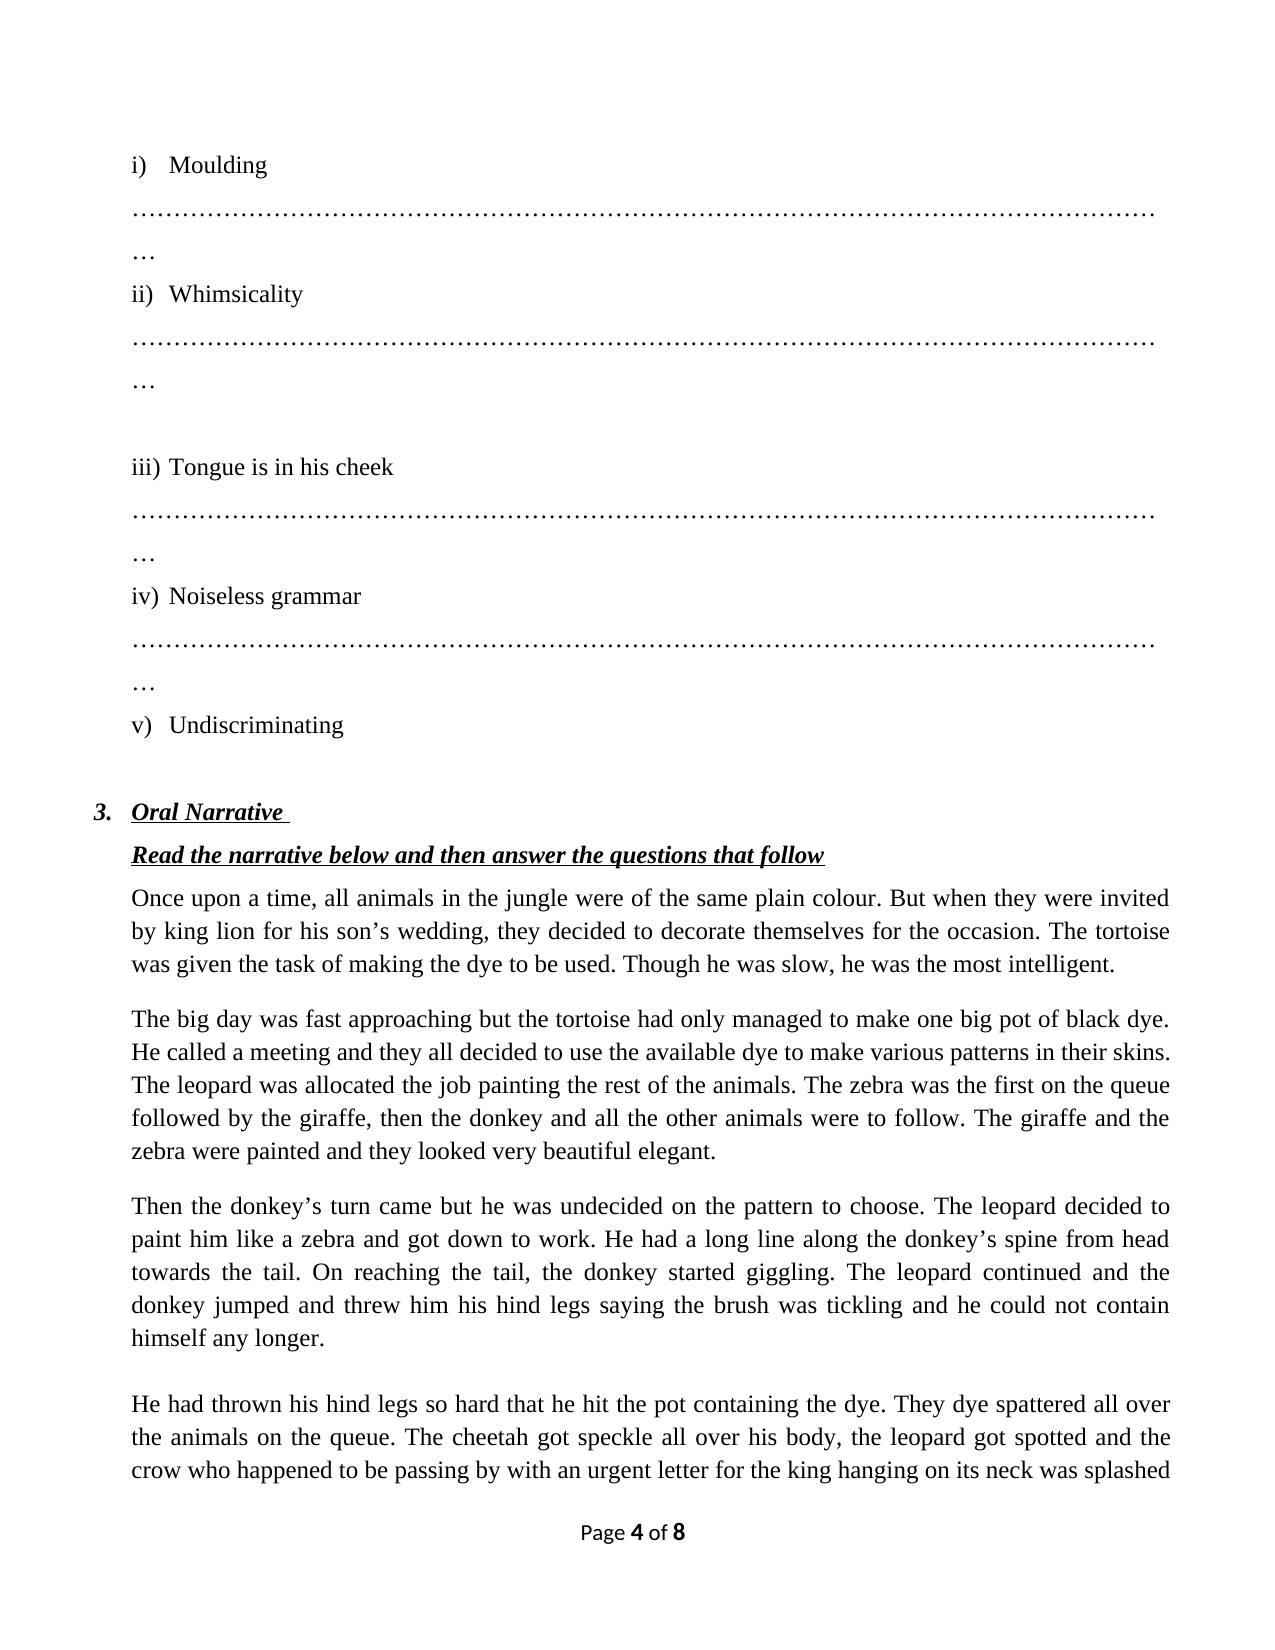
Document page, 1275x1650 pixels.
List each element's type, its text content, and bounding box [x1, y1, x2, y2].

text Once upon a time, all animals in the jungle were of the same plain colour. But when they were invited by king lion for his son’s wedding, they decided to decorate themselves for the occasion. The tortoise was given the task of making the dye to be used. Though he was slow, he was the most intelligent. [94, 883, 1172, 978]
text Then the donkey’s turn came but he was undecided on the pattern to choose. The leopard decided to paint him like a zebra and got down to work. He had a long line along the donkey’s spine from head towards the tail. On reaching the tail, the donkey started giggling. The leopard continued and the donkey jumped and threw him his hind legs saying the brush was tickling and he could not contain himself any longer. [94, 1191, 1172, 1352]
text The big day was fast approaching but the tortoise had only managed to make one big pot of black dye. He called a meeting and they all decided to use the available dye to make various patterns in their skins. [94, 1004, 1172, 1066]
list Moulding [131, 150, 1172, 179]
list Whimsicality [131, 279, 1172, 308]
list Tongue is in his cheek [131, 452, 1172, 481]
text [94, 1389, 1172, 1483]
text Read the narrative below and then answer the questions that follow [94, 840, 1172, 869]
list ……………………………………………………………………………………………………………… [131, 193, 1172, 265]
list Undiscriminating [131, 711, 1172, 739]
list ……………………………………………………………………………………………………………… [131, 624, 1172, 696]
list ……………………………………………………………………………………………………………… [131, 495, 1172, 567]
list ……………………………………………………………………………………………………………… [131, 322, 1172, 394]
text The leopard was allocated the job painting the rest of the animals. The zebra was the first on the queue followed by the giraffe, then the donkey and all the other animals were to follow. The giraffe and the zebra were painted and they looked very beautiful elegant. [94, 1070, 1172, 1165]
list Noiseless grammar [131, 581, 1172, 610]
list Oral Narrative [94, 797, 1172, 826]
